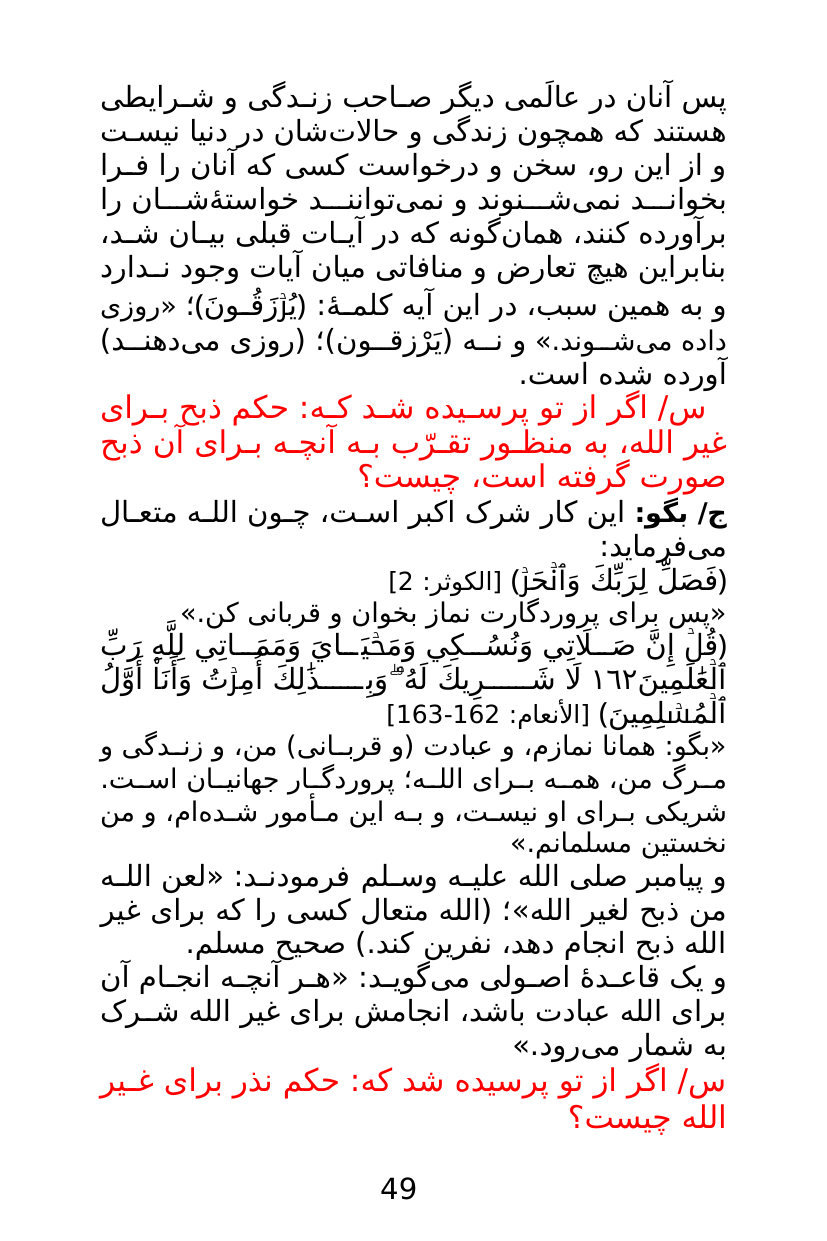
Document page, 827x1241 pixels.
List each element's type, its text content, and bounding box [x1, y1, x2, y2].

table_cell س/ اگر از تو پرسیده شد که: حکم نذر برای غیر الله چیست؟ [89, 1063, 738, 1135]
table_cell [89, 81, 738, 391]
table_cell س/ اگر از تو پرسیده شد که: حکم ذبح برای غیر الله، به منظور تقرّب به آنچه برای آن ذبح صورت گرفته است، چیست؟ [89, 391, 738, 495]
table_cell ج/ بگو: این کار شرک اکبر است، چون الله متعال می‌فرماید: ﴿فَصَلِّ لِرَبِّكَ وَٱنۡحَرۡ﴾ [الكوثر: 2] «پس برای پروردگارت نماز بخوان و قربانی کن.» ﴿قُلۡ إِنَّ صَلَاتِي وَنُسُكِي وَمَحۡيَايَ وَمَمَاتِي لِلَّهِ رَبِّ ٱلۡعَٰلَمِينَ١٦٢ لَا شَرِيكَ لَهُۥۖ وَبِذَٰلِكَ أُمِرۡتُ وَأَنَا۠ أَوَّلُ ٱلۡمُسۡلِمِينَ﴾ [الأنعام: 162-163] «بگو: همانا نمازم، و عبادت (و قربانی) من، و زندگی و مرگ من، همه برای الله؛ پروردگار جهانيان است. شريکی برای او نيست، و به اين مأمور شده‌ام، و من نخستين مسلمانم.» و پیامبر صلی الله علیه وسلم فرمودند: «لعن الله من ذبح لغير الله»؛ (الله متعال کسی را که برای غیر الله ذبح انجام دهد، نفرین کند.) صحیح مسلم. و یک قاعدۀ اصولی می‌گوید: «هر آنچه انجام آن برای الله عبادت باشد، انجامش برای غیر الله شرک به شمار می‌رود.» [89, 495, 738, 1063]
